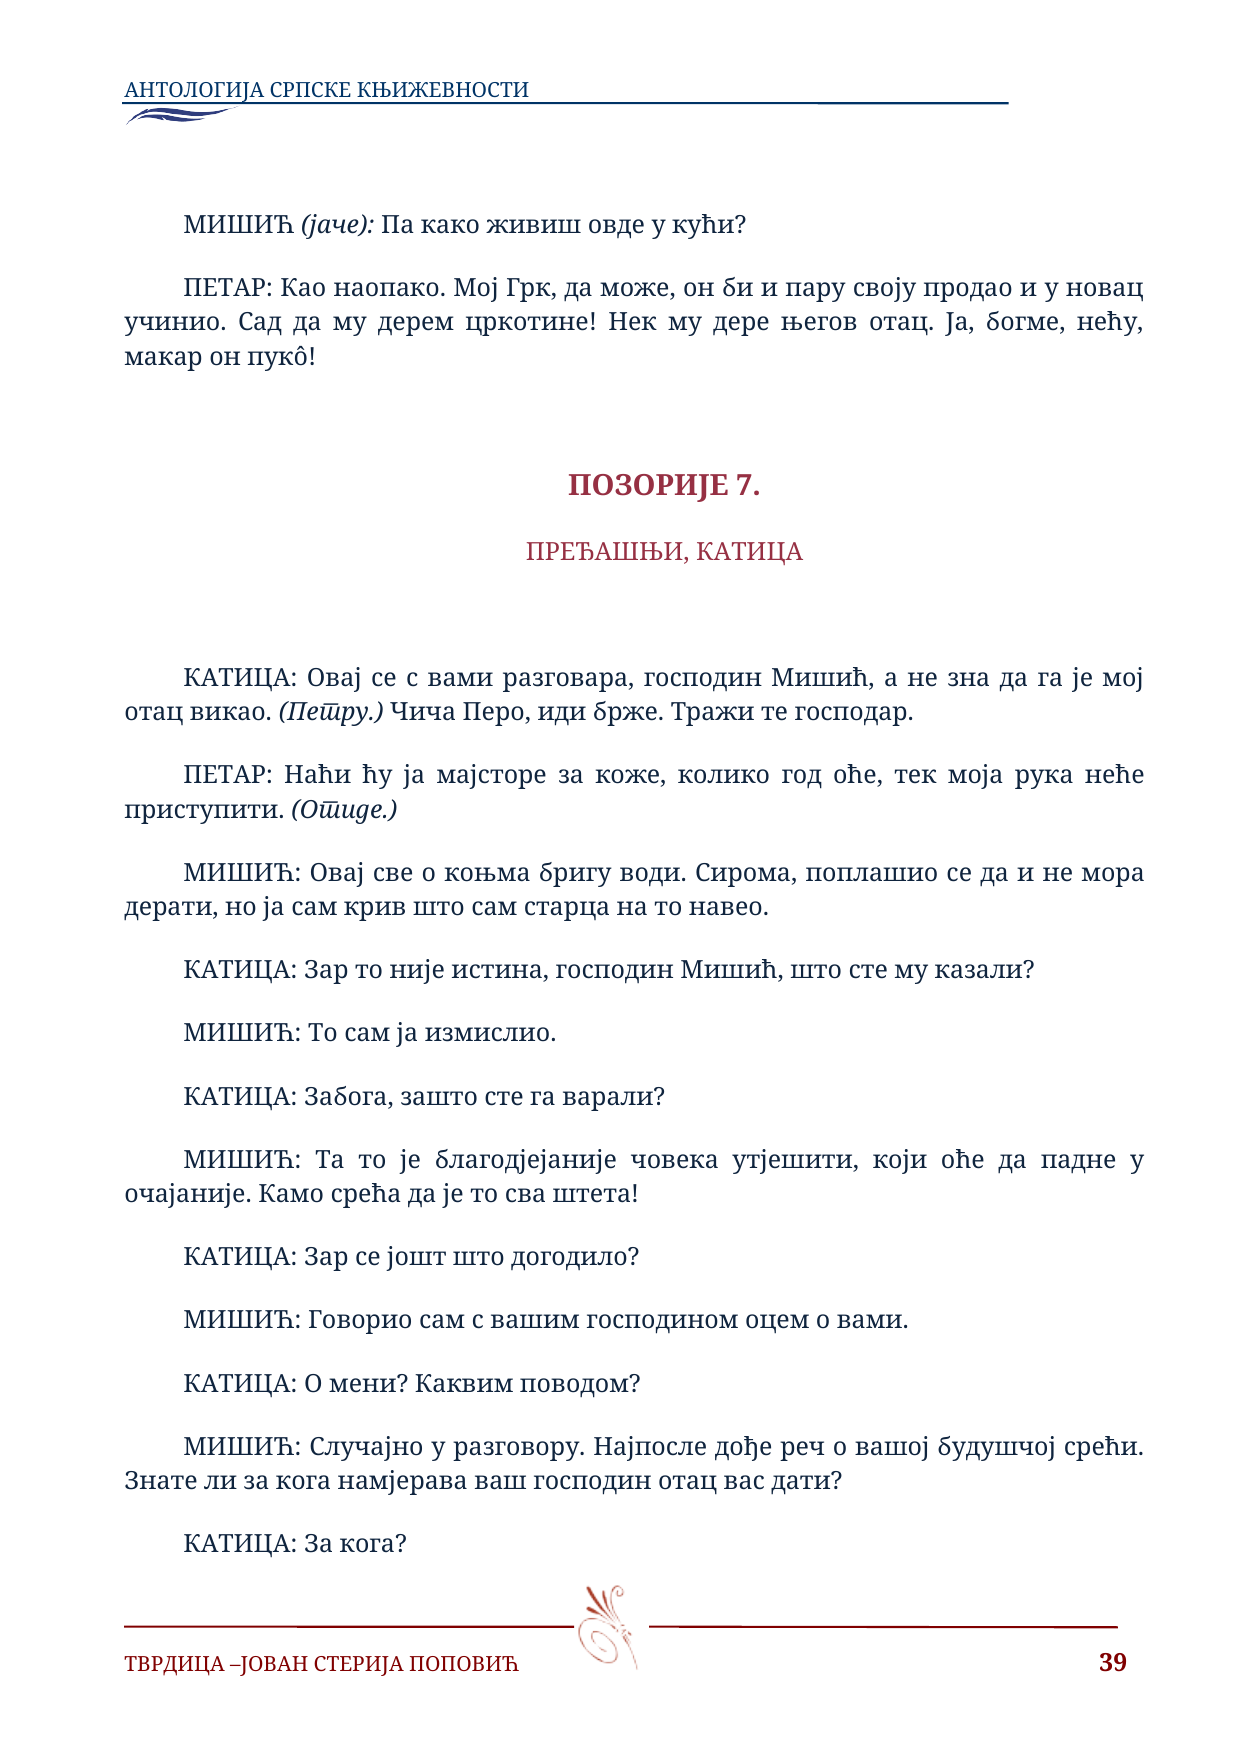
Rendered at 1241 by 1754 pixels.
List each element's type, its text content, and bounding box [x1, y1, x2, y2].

text МИШИЋ: То сам ја измислио. [124, 1015, 1146, 1049]
text ПОЗОРИЈЕ 7. [124, 464, 1146, 504]
text ПЕТАР: Наћи ћу ја мајсторе за коже, колико год оће, тек моја рука неће приступити. (Отиде.) [124, 757, 1146, 825]
text КАТИЦА: Овај се с вами разговара, господин Мишић, а не зна да га је мој отац викао. (Петру.) Чича Перо, иди брже. Тражи те господар. [124, 660, 1146, 728]
text КАТИЦА: За кога? [124, 1526, 1146, 1560]
text МИШИЋ: Овај све о коњма бригу води. Сирома, поплашио се да и не мора дерати, но ја сам крив што сам старца на то навео. [124, 854, 1146, 923]
text МИШИЋ: Говорио сам с вашим господином оцем о вами. [124, 1302, 1146, 1336]
text КАТИЦА: Зар то није истина, господин Мишић, што сте му казали? [124, 952, 1146, 986]
text ПЕТАР: Као наопако. Мој Грк, да може, он би и пару своју продао и у новац учинио. Сад да му дерем цркотине! Нек му дере његов отац. Ја, богме, нећу, макар он пукô! [124, 270, 1146, 372]
text МИШИЋ: Случајно у разговору. Најпосле дође реч о вашој будушчој срећи. Знате ли за кога намјерава ваш господин отац вас дати? [124, 1428, 1146, 1497]
text МИШИЋ (јаче): Па како живиш овде у кући? [124, 207, 1146, 241]
text КАТИЦА: Зар се јошт што догодило? [124, 1239, 1146, 1273]
text ПРЕЂАШЊИ, КАТИЦА [124, 533, 1146, 567]
text КАТИЦА: Забога, зашто сте га варали? [124, 1078, 1146, 1112]
text КАТИЦА: О мени? Каквим поводом? [124, 1365, 1146, 1399]
text МИШИЋ: Та то је благодјејаније човека утјешити, који оће да падне у очајаније. Камо срећа да је то сва штета! [124, 1141, 1146, 1209]
